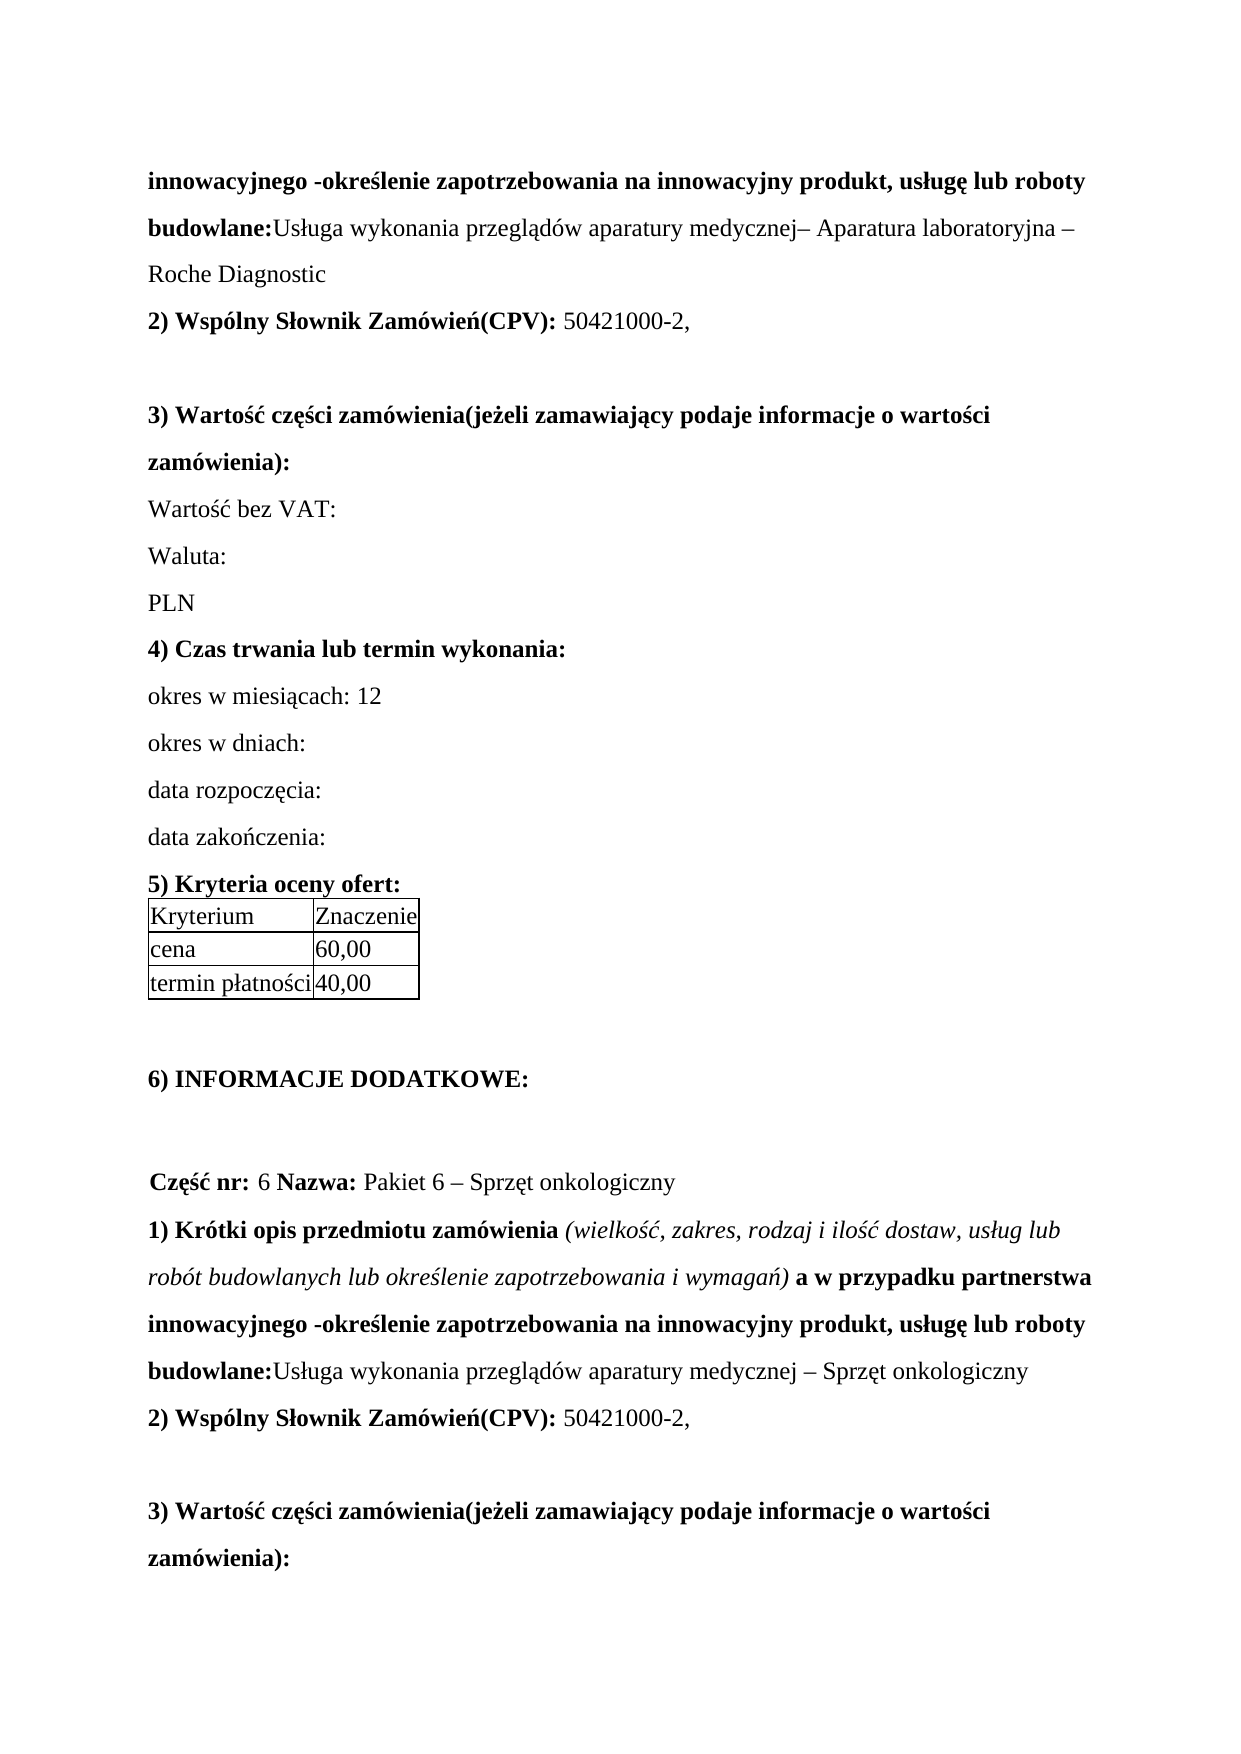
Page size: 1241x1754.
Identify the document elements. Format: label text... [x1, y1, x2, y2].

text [148, 1197, 1093, 1572]
table_cell 40,00 [314, 966, 418, 998]
table_cell 60,00 [314, 933, 418, 964]
text 6) INFORMACJE DODATKOWE: [148, 999, 1093, 1140]
table_header Nazwa: [275, 1165, 362, 1197]
table_header Część nr: [148, 1165, 256, 1197]
table_header Kryterium [149, 899, 313, 931]
table_cell termin płatności [149, 966, 313, 998]
table_header Pakiet 6 – Sprzęt onkologiczny [362, 1165, 682, 1197]
table_header 6 [256, 1165, 275, 1197]
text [148, 148, 1093, 898]
table_header Znaczenie [314, 899, 418, 931]
table_cell cena [149, 933, 313, 964]
